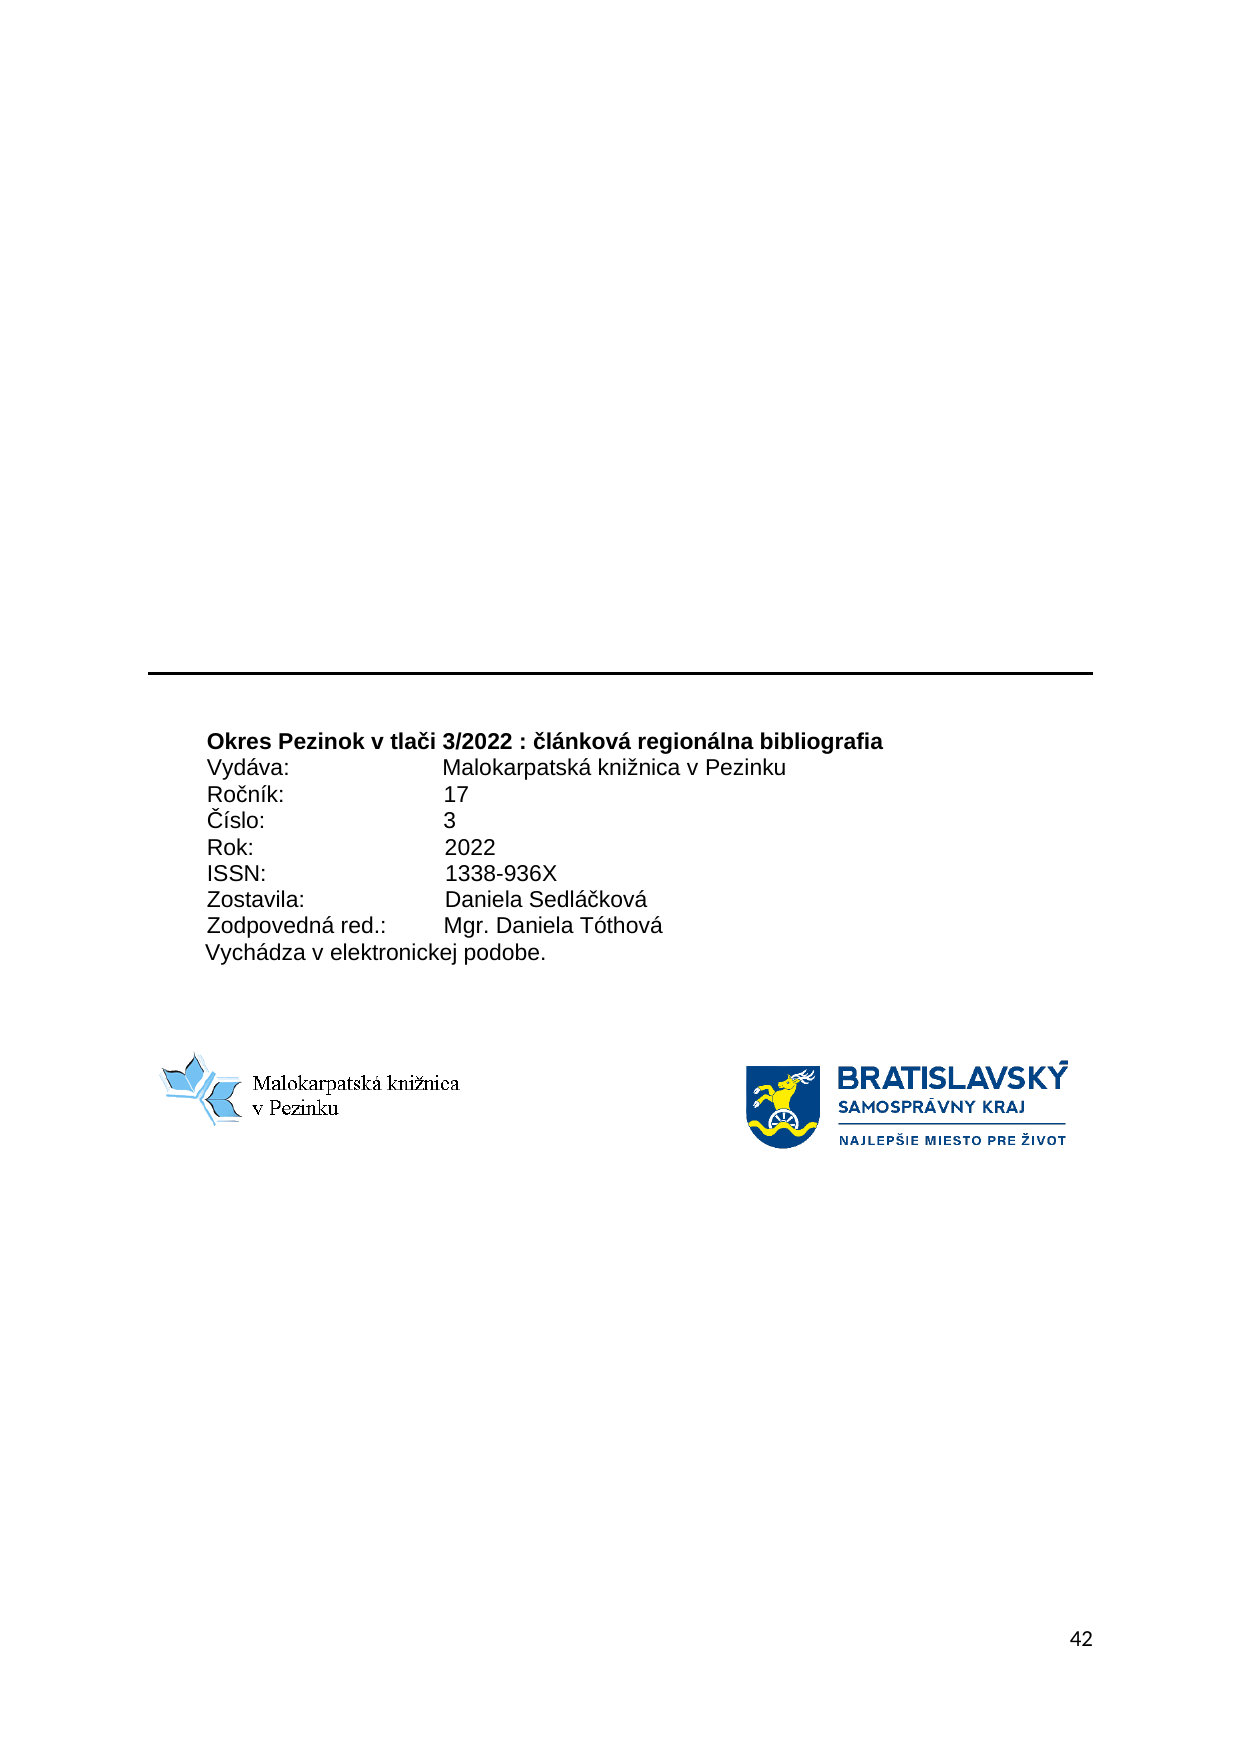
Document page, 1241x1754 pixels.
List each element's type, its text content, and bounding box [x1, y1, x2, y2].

text Rok: 2022 [148, 833, 1093, 860]
picture [745, 1057, 1069, 1151]
text Číslo: 3 [148, 807, 1093, 833]
text ISSN: 1338-936X [148, 860, 1093, 886]
text Zostavila: Daniela Sedláčková [148, 886, 1093, 912]
picture [147, 1029, 472, 1151]
text Vydáva: Malokarpatská knižnica v Pezinku [148, 754, 1093, 781]
text Ročník: 17 [148, 781, 1093, 807]
text Vychádza v elektronickej podobe. [148, 939, 1093, 965]
text Zodpovedná red.: Mgr. Daniela Tóthová [148, 912, 1093, 939]
text Okres Pezinok v tlači 3/2022 : článková regionálna bibliografia [148, 728, 1093, 754]
